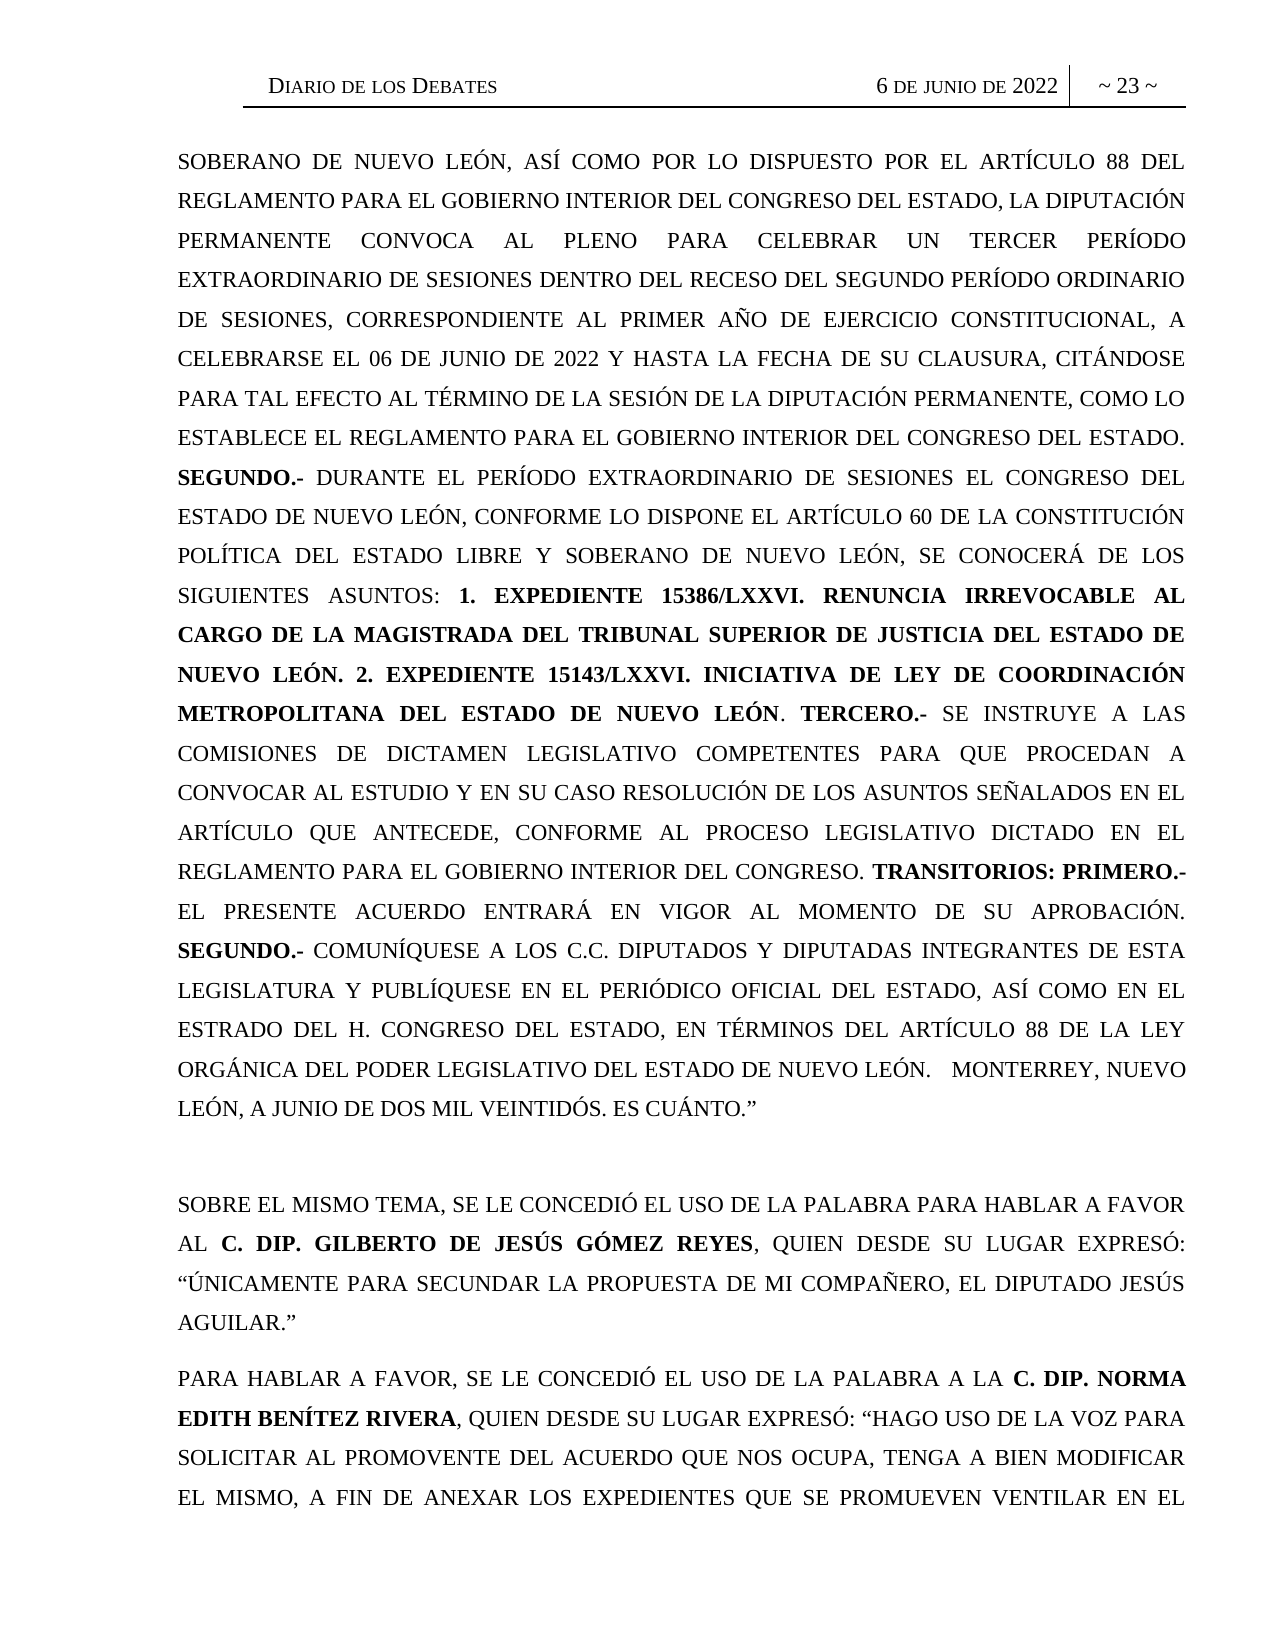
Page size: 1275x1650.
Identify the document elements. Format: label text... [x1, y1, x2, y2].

text SOBRE EL MISMO TEMA, SE LE CONCEDIÓ EL USO DE LA PALABRA PARA HABLAR A FAVOR AL C. DIP. GILBERTO DE JESÚS GÓMEZ REYES, QUIEN DESDE SU LUGAR EXPRESÓ: “ÚNICAMENTE PARA SECUNDAR LA PROPUESTA DE MI COMPAÑERO, EL DIPUTADO JESÚS AGUILAR.” [177, 1191, 1186, 1336]
